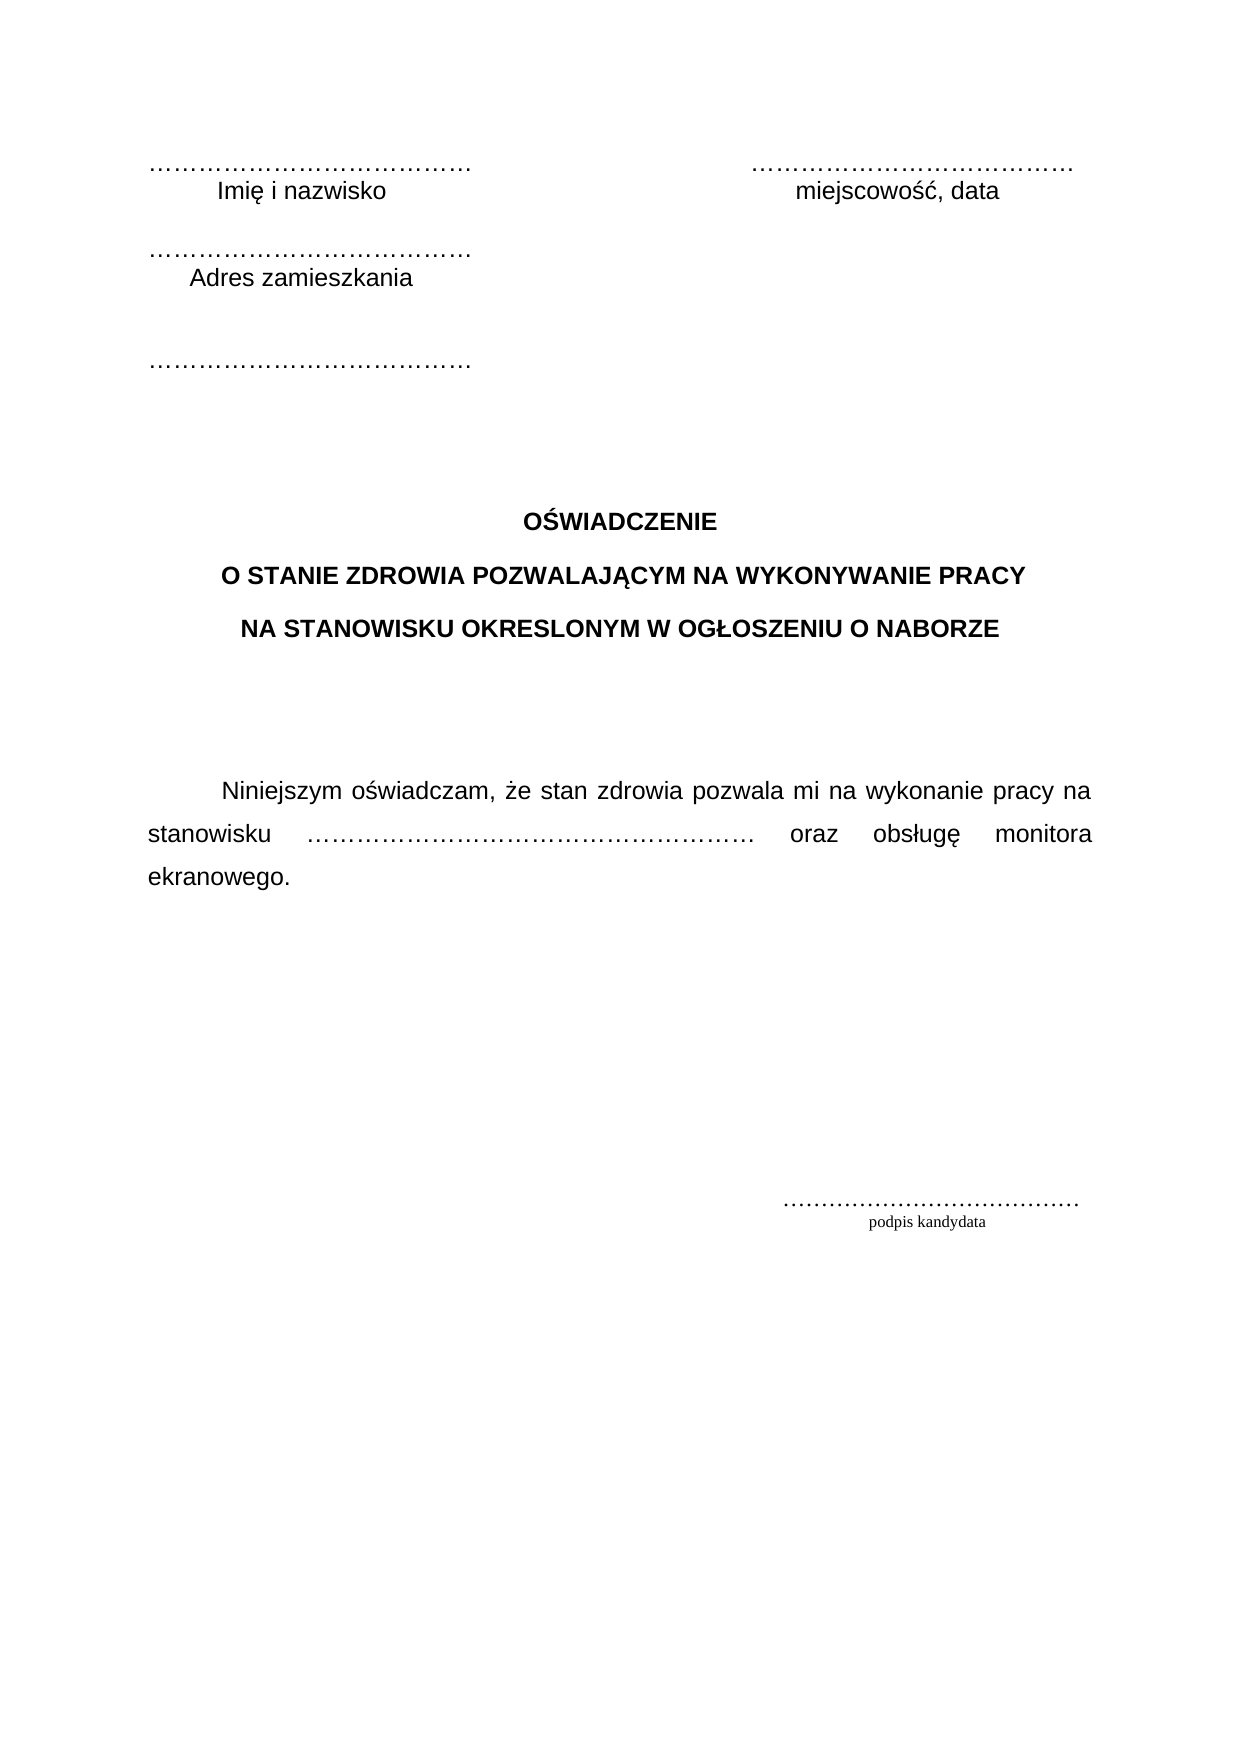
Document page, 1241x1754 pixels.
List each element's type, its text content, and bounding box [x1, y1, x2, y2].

text podpis kandydata [148, 1211, 1093, 1231]
text Imię i nazwisko miejscowość, data [148, 176, 1093, 205]
text Adres zamieszkania [148, 263, 1093, 291]
text NA STANOWISKU OKRESLONYM W OGŁOSZENIU O NABORZE [148, 614, 1093, 643]
text ………………………………… [148, 234, 1093, 263]
text Niniejszym oświadczam, że stan zdrowia pozwala mi na wykonanie pracy na stanowisku ……………………………………………… oraz obsługę monitora ekranowego. [148, 776, 1093, 891]
text ………………………………… [148, 345, 1093, 374]
text ………………………………… ………………………………… [148, 148, 1093, 176]
text OŚWIADCZENIE [148, 507, 1093, 536]
text ………………………………… [148, 1185, 1093, 1211]
text O STANIE ZDROWIA POZWALAJĄCYM NA WYKONYWANIE PRACY [148, 561, 1093, 589]
